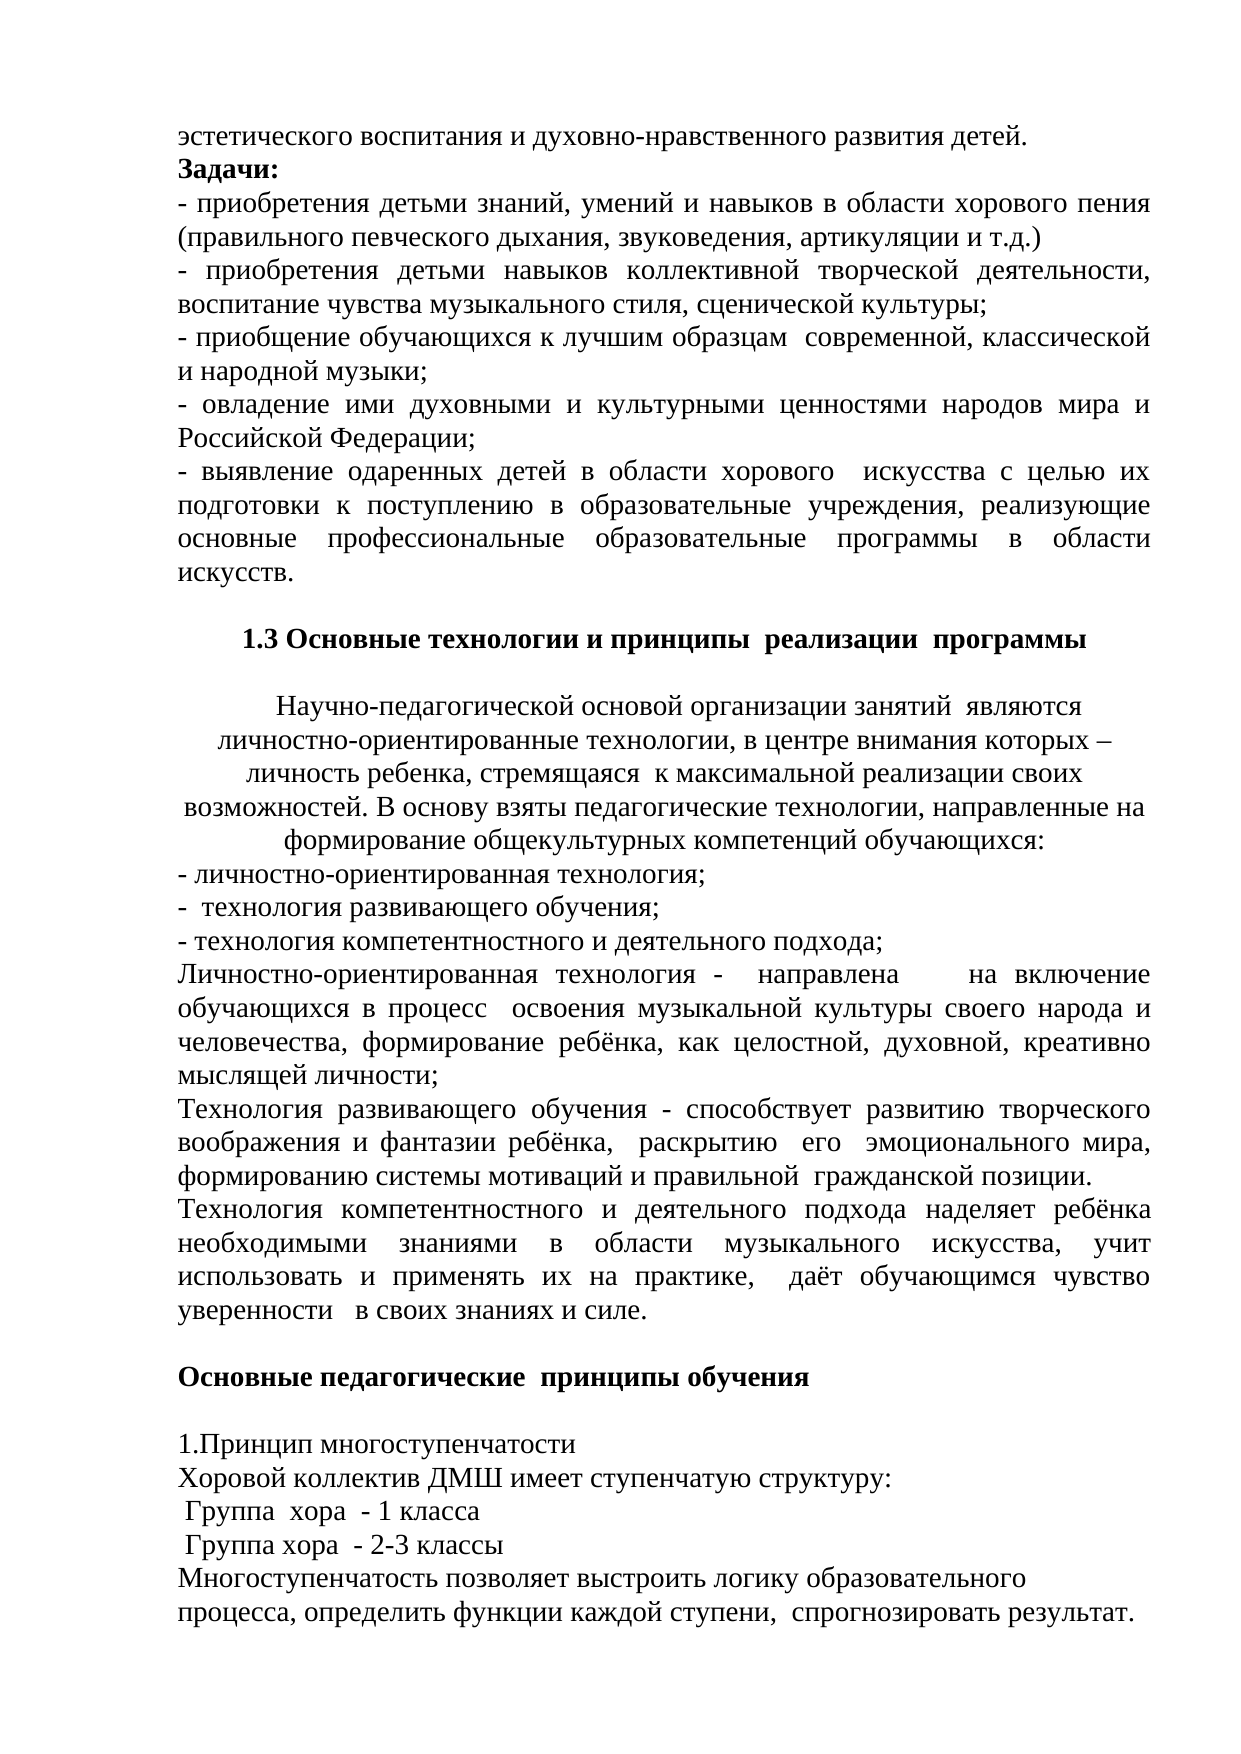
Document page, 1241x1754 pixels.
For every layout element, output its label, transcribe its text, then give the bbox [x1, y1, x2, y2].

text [177, 118, 1152, 152]
text Технология развивающего обучения - способствует развитию творческого воображения и фантазии ребёнка, раскрытию его эмоционального мира, формированию системы мотиваций и правильной гражданской позиции. [177, 1091, 1152, 1191]
text - технология развивающего обучения; [177, 889, 1152, 923]
text Личностно-ориентированная технология - направлена на включение обучающихся в процесс освоения музыкальной культуры своего народа и человечества, формирование ребёнка, как целостной, духовной, креативно мыслящей личности; [177, 957, 1152, 1091]
text - овладение ими духовными и культурными ценностями народов мира и Российской Федерации; [177, 386, 1152, 453]
text - приобретения детьми знаний, умений и навыков в области хорового пения (правильного певческого дыхания, звуковедения, артикуляции и т.д.) [177, 185, 1152, 252]
text - приобщение обучающихся к лучшим образцам современной, классической и народной музыки; [177, 319, 1152, 386]
text - технология компетентностного и деятельного подхода; [177, 923, 1152, 957]
text Группа хора - 1 класса [177, 1493, 1152, 1527]
text - выявление одаренных детей в области хорового искусства с целью их подготовки к поступлению в образовательные учреждения, реализующие основные профессиональные образовательные программы в области искусств. [177, 453, 1152, 588]
text 1.3 Основные технологии и принципы реализации программы [177, 621, 1152, 655]
text Многоступенчатость позволяет выстроить логику образовательного процесса, определить функции каждой ступени, спрогнозировать результат. [177, 1560, 1152, 1627]
text Группа хора - 2-3 классы [177, 1527, 1152, 1560]
text - приобретения детьми навыков коллективной творческой деятельности, воспитание чувства музыкального стиля, сценической культуры; [177, 252, 1152, 319]
text Хоровой коллектив ДМШ имеет ступенчатую структуру: [177, 1460, 1152, 1493]
text Научно-педагогической основой организации занятий являются личностно-ориентированные технологии, в центре внимания которых – личность ребенка, стремящаяся к максимальной реализации своих возможностей. В основу взяты педагогические технологии, направленные на формирование общекультурных компетенций обучающихся: [177, 688, 1152, 856]
text Задачи: [177, 152, 1152, 185]
text Технология компетентностного и деятельного подхода наделяет ребёнка необходимыми знаниями в области музыкального искусства, учит использовать и применять их на практике, даёт обучающимся чувство уверенности в своих знаниях и силе. [177, 1191, 1152, 1326]
text Основные педагогические принципы обучения [177, 1359, 1152, 1393]
text 1.Принцип многоступенчатости [177, 1426, 1152, 1460]
text - личностно-ориентированная технология; [177, 856, 1152, 889]
